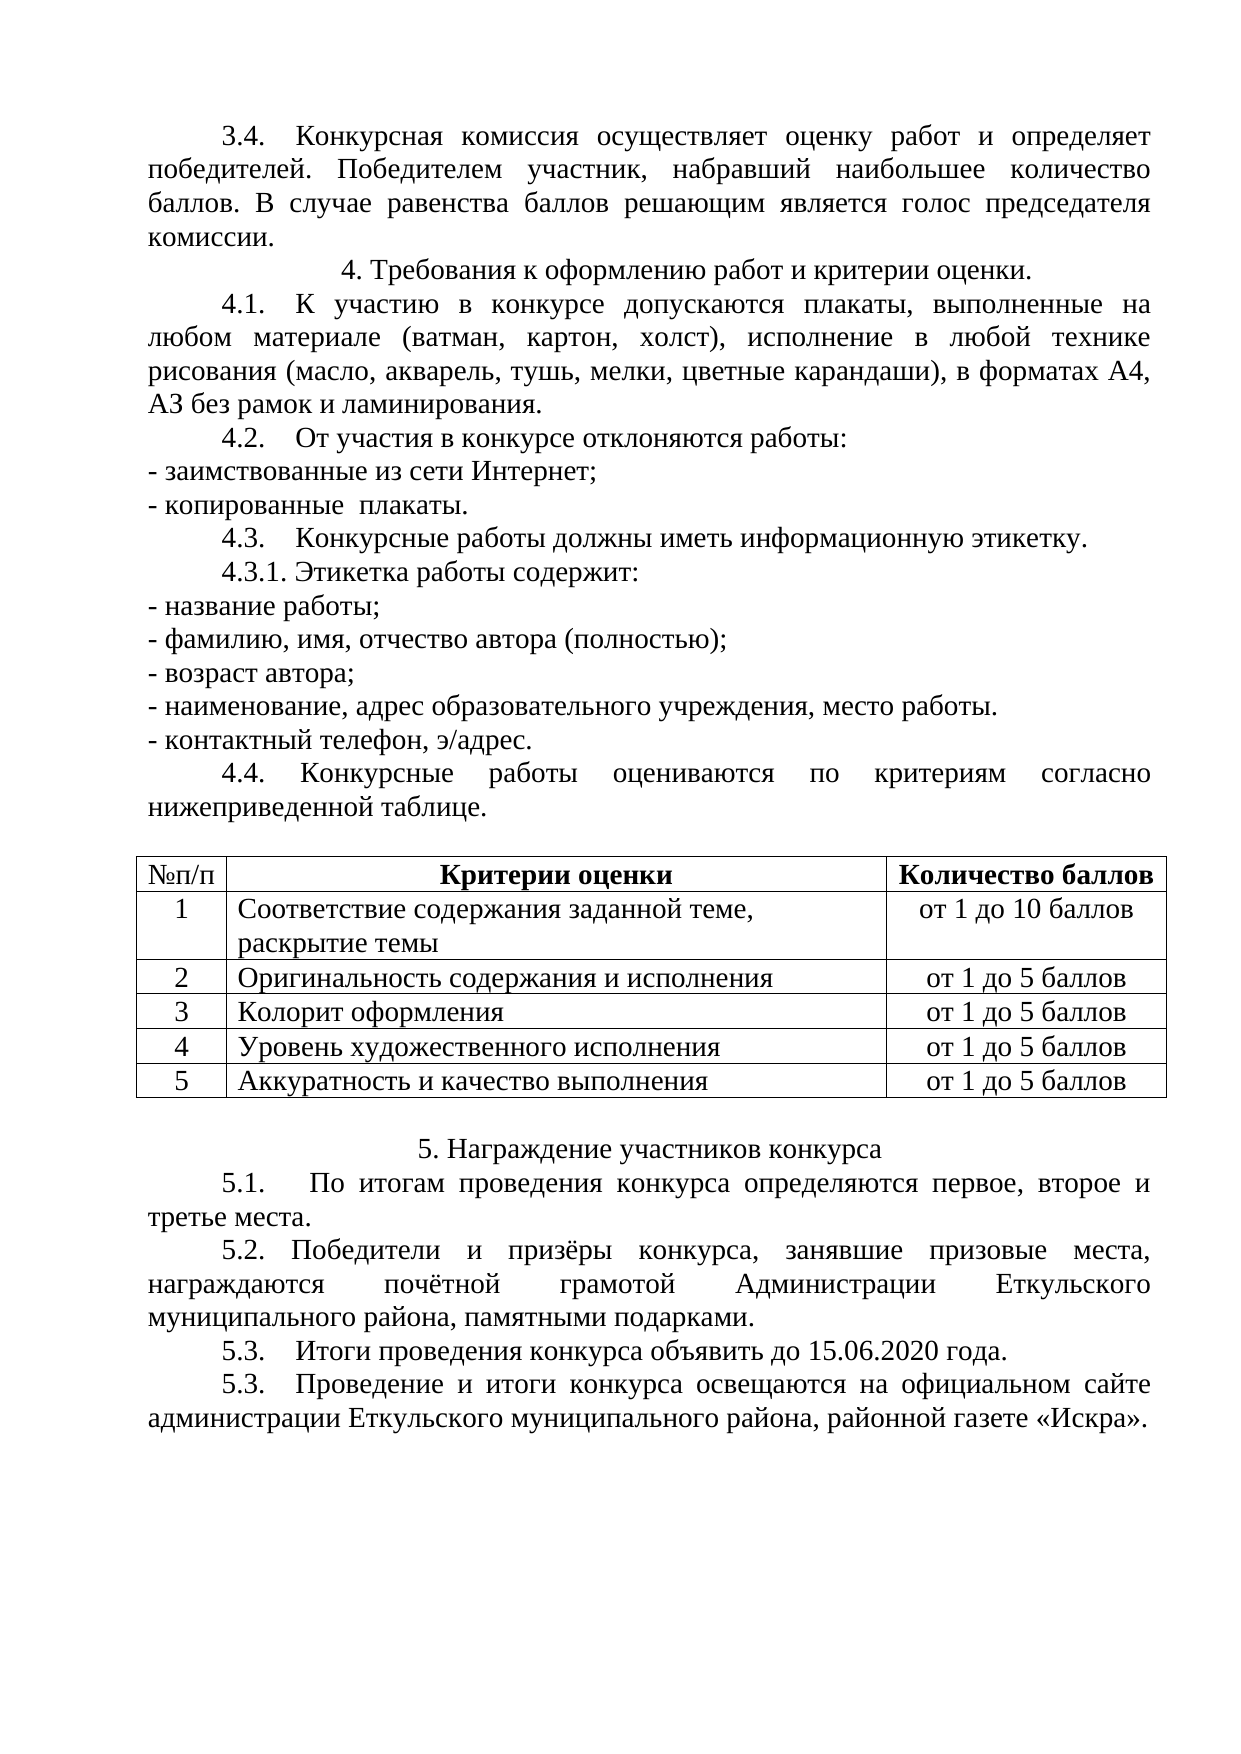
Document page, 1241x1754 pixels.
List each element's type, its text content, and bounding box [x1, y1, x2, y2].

text 5.2. Победители и призёры конкурса, занявшие призовые места, награждаются почётной грамотой Администрации Еткульского муниципального района, памятными подарками. [148, 1232, 1152, 1333]
table_cell 4 [137, 1029, 226, 1062]
text - копированные плакаты. [148, 487, 1152, 521]
text - название работы; [148, 588, 1152, 621]
text - заимствованные из сети Интернет; [148, 453, 1152, 487]
text 5. Награждение участников конкурса [148, 1132, 1152, 1165]
table_cell Оригинальность содержания и исполнения [227, 960, 886, 993]
text - контактный телефон, э/адрес. [148, 722, 1152, 755]
text 5.1. По итогам проведения конкурса определяются первое, второе и третье места. [148, 1165, 1152, 1232]
table_cell 2 [137, 960, 226, 993]
table_cell Соответствие содержания заданной теме, раскрытие темы [227, 892, 886, 959]
text 4.1. К участию в конкурсе допускаются плакаты, выполненные на любом материале (ватман, картон, холст), исполнение в любой технике рисования (масло, акварель, тушь, мелки, цветные карандаши), в форматах А4, АЗ без рамок и ламинирования. [148, 286, 1152, 420]
table_cell от 1 до 5 баллов [887, 994, 1166, 1028]
text 5.3. Проведение и итоги конкурса освещаются на официальном сайте администрации Еткульского муниципального района, районной газете «Искра». [148, 1366, 1152, 1433]
table_header Количество баллов [887, 857, 1166, 891]
table_header Критерии оценки [227, 857, 886, 891]
table_cell от 1 до 5 баллов [887, 960, 1166, 993]
table_cell от 1 до 5 баллов [887, 1064, 1166, 1097]
table_cell 1 [137, 892, 226, 959]
table_cell 3 [137, 994, 226, 1028]
text 5.3. Итоги проведения конкурса объявить до 15.06.2020 года. [148, 1333, 1152, 1366]
table_cell Уровень художественного исполнения [227, 1029, 886, 1062]
table_cell Колорит оформления [227, 994, 886, 1028]
text 3.4. Конкурсная комиссия осуществляет оценку работ и определяет победителей. Победителем участник, набравший наибольшее количество баллов. В случае равенства баллов решающим является голос председателя комиссии. [148, 118, 1152, 252]
text 4. Требования к оформлению работ и критерии оценки. [148, 252, 1152, 286]
table_cell 5 [137, 1064, 226, 1097]
text - наименование, адрес образовательного учреждения, место работы. [148, 688, 1152, 722]
text - фамилию, имя, отчество автора (полностью); [148, 621, 1152, 655]
text 4.4. Конкурсные работы оцениваются по критериям согласно нижеприведенной таблице. [148, 755, 1152, 822]
text 4.3.1. Этикетка работы содержит: [148, 554, 1152, 588]
text 4.3. Конкурсные работы должны иметь информационную этикетку. [148, 521, 1152, 554]
table_cell от 1 до 10 баллов [887, 892, 1166, 959]
text - возраст автора; [148, 655, 1152, 688]
table_cell Аккуратность и качество выполнения [227, 1064, 886, 1097]
table_cell от 1 до 5 баллов [887, 1029, 1166, 1062]
text 4.2. От участия в конкурсе отклоняются работы: [148, 420, 1152, 453]
table_header №п/п [137, 857, 226, 891]
